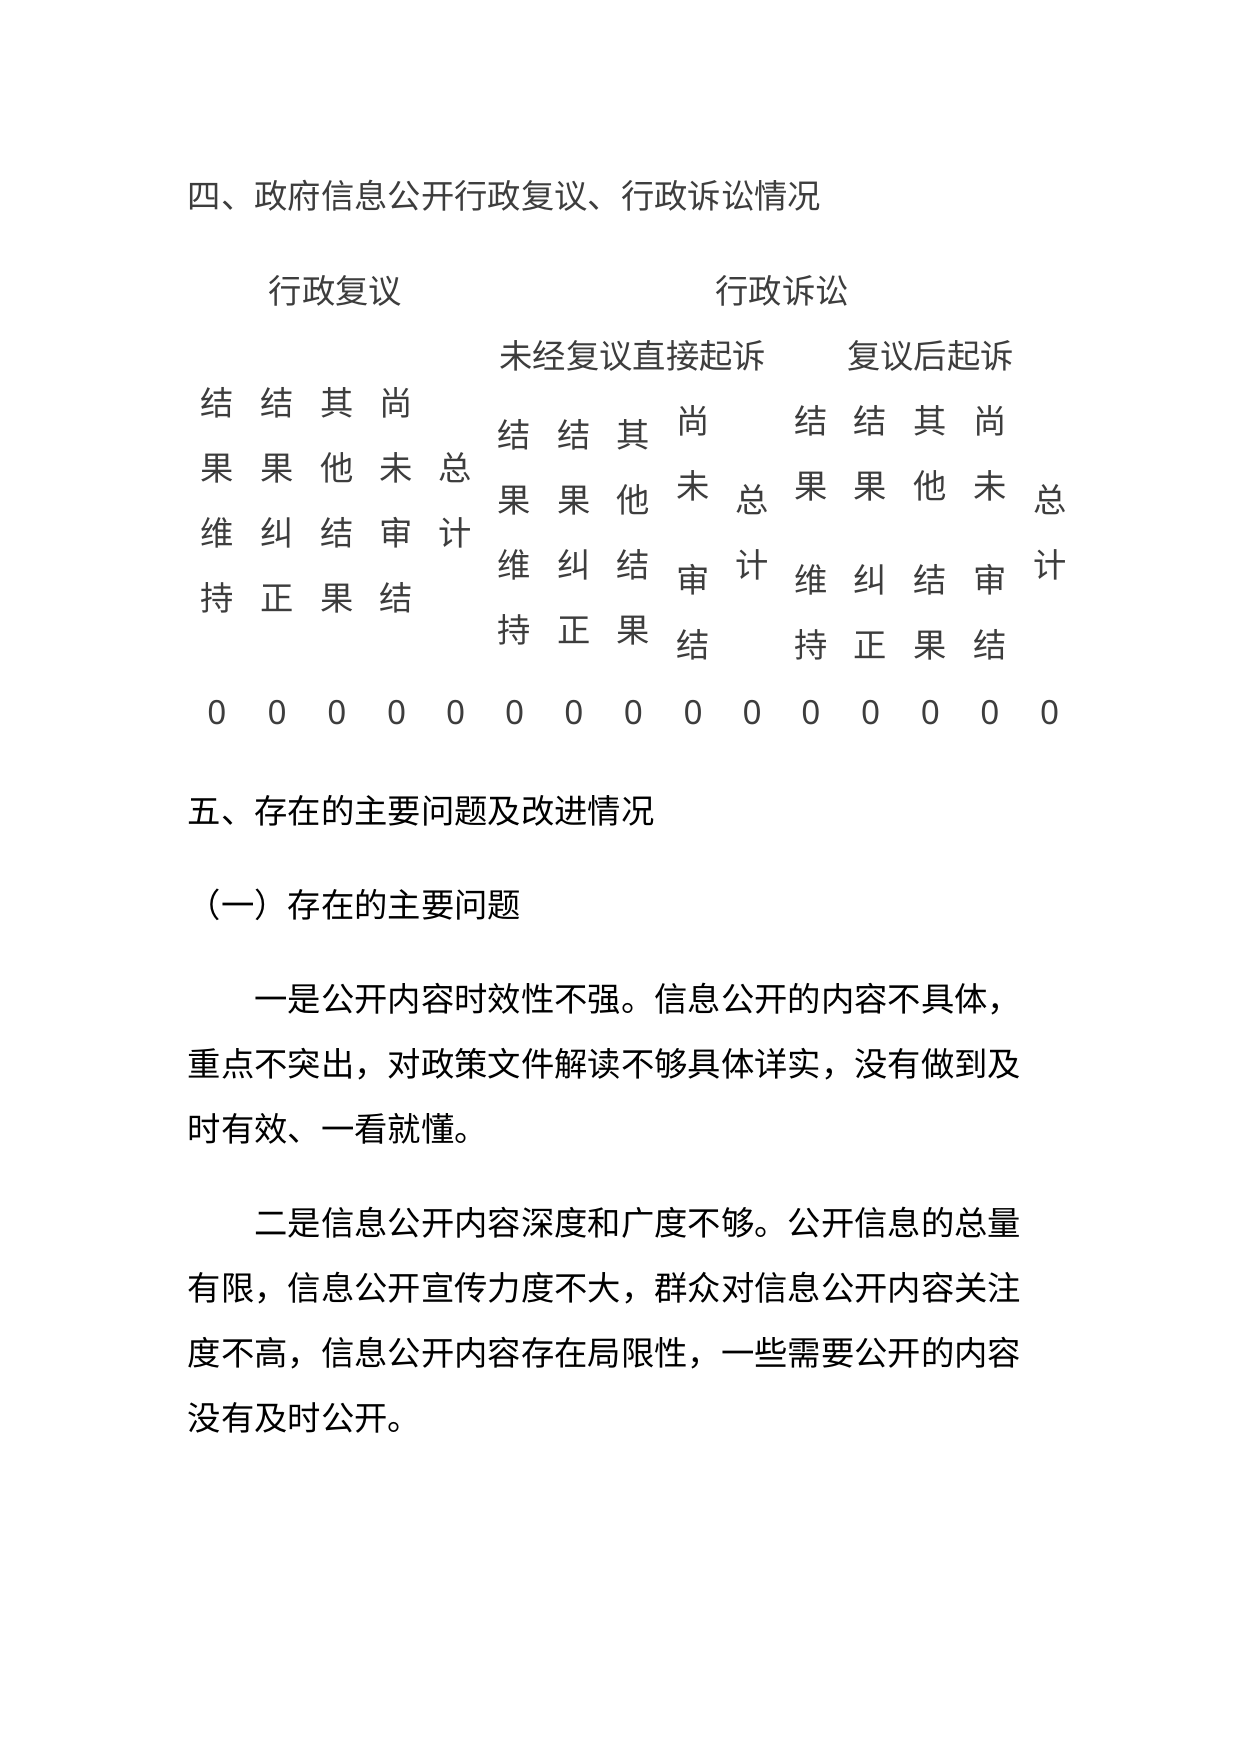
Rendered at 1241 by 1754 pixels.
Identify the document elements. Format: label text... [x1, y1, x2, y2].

table_cell 结果 维持 [781, 386, 841, 675]
table_cell 0 [544, 675, 603, 747]
table_cell 0 [1020, 675, 1079, 747]
text 四、政府信息公开行政复议、行政诉讼情况 [187, 162, 1053, 227]
text （一）存在的主要问题 [187, 871, 1053, 936]
table_cell 总计 [426, 321, 484, 675]
table_cell 0 [307, 675, 366, 747]
table_cell 尚未审结 [366, 321, 426, 675]
table_cell 其他 结果 [900, 386, 960, 675]
table_cell 总计 [1020, 386, 1079, 675]
table_cell 其他结果 [307, 321, 366, 675]
table_cell 总计 [723, 386, 781, 675]
table_cell 0 [841, 675, 900, 747]
table_cell 0 [484, 675, 544, 747]
table_cell 0 [186, 675, 247, 747]
table_cell 0 [723, 675, 781, 747]
table_cell 结果纠正 [247, 321, 307, 675]
table_header 行政复议 [186, 256, 484, 321]
table_cell 复议后起诉 [781, 321, 1079, 386]
table_cell 0 [781, 675, 841, 747]
table_cell 其他结果 [604, 386, 663, 675]
table_cell 尚未 审结 [960, 386, 1019, 675]
table_cell 0 [426, 675, 484, 747]
table_cell 0 [900, 675, 960, 747]
table_cell 结果维持 [186, 321, 247, 675]
table_cell 尚未 审结 [663, 386, 723, 675]
table_cell 结果纠正 [544, 386, 603, 675]
text 五、存在的主要问题及改进情况 [187, 776, 1053, 841]
table_cell 0 [366, 675, 426, 747]
table_cell 结果维持 [484, 386, 544, 675]
text 二是信息公开内容深度和广度不够。公开信息的总量有限，信息公开宣传力度不大，群众对信息公开内容关注度不高，信息公开内容存在局限性，一些需要公开的内容没有及时公开。 [187, 1189, 1053, 1449]
table_cell 0 [604, 675, 663, 747]
table_cell 0 [960, 675, 1019, 747]
table_cell 结果 纠正 [841, 386, 900, 675]
table_cell 未经复议直接起诉 [484, 321, 781, 386]
table_header 行政诉讼 [484, 256, 1079, 321]
text 一是公开内容时效性不强。信息公开的内容不具体，重点不突出，对政策文件解读不够具体详实，没有做到及时有效、一看就懂。 [187, 965, 1053, 1160]
table_cell 0 [247, 675, 307, 747]
table_cell 0 [663, 675, 723, 747]
